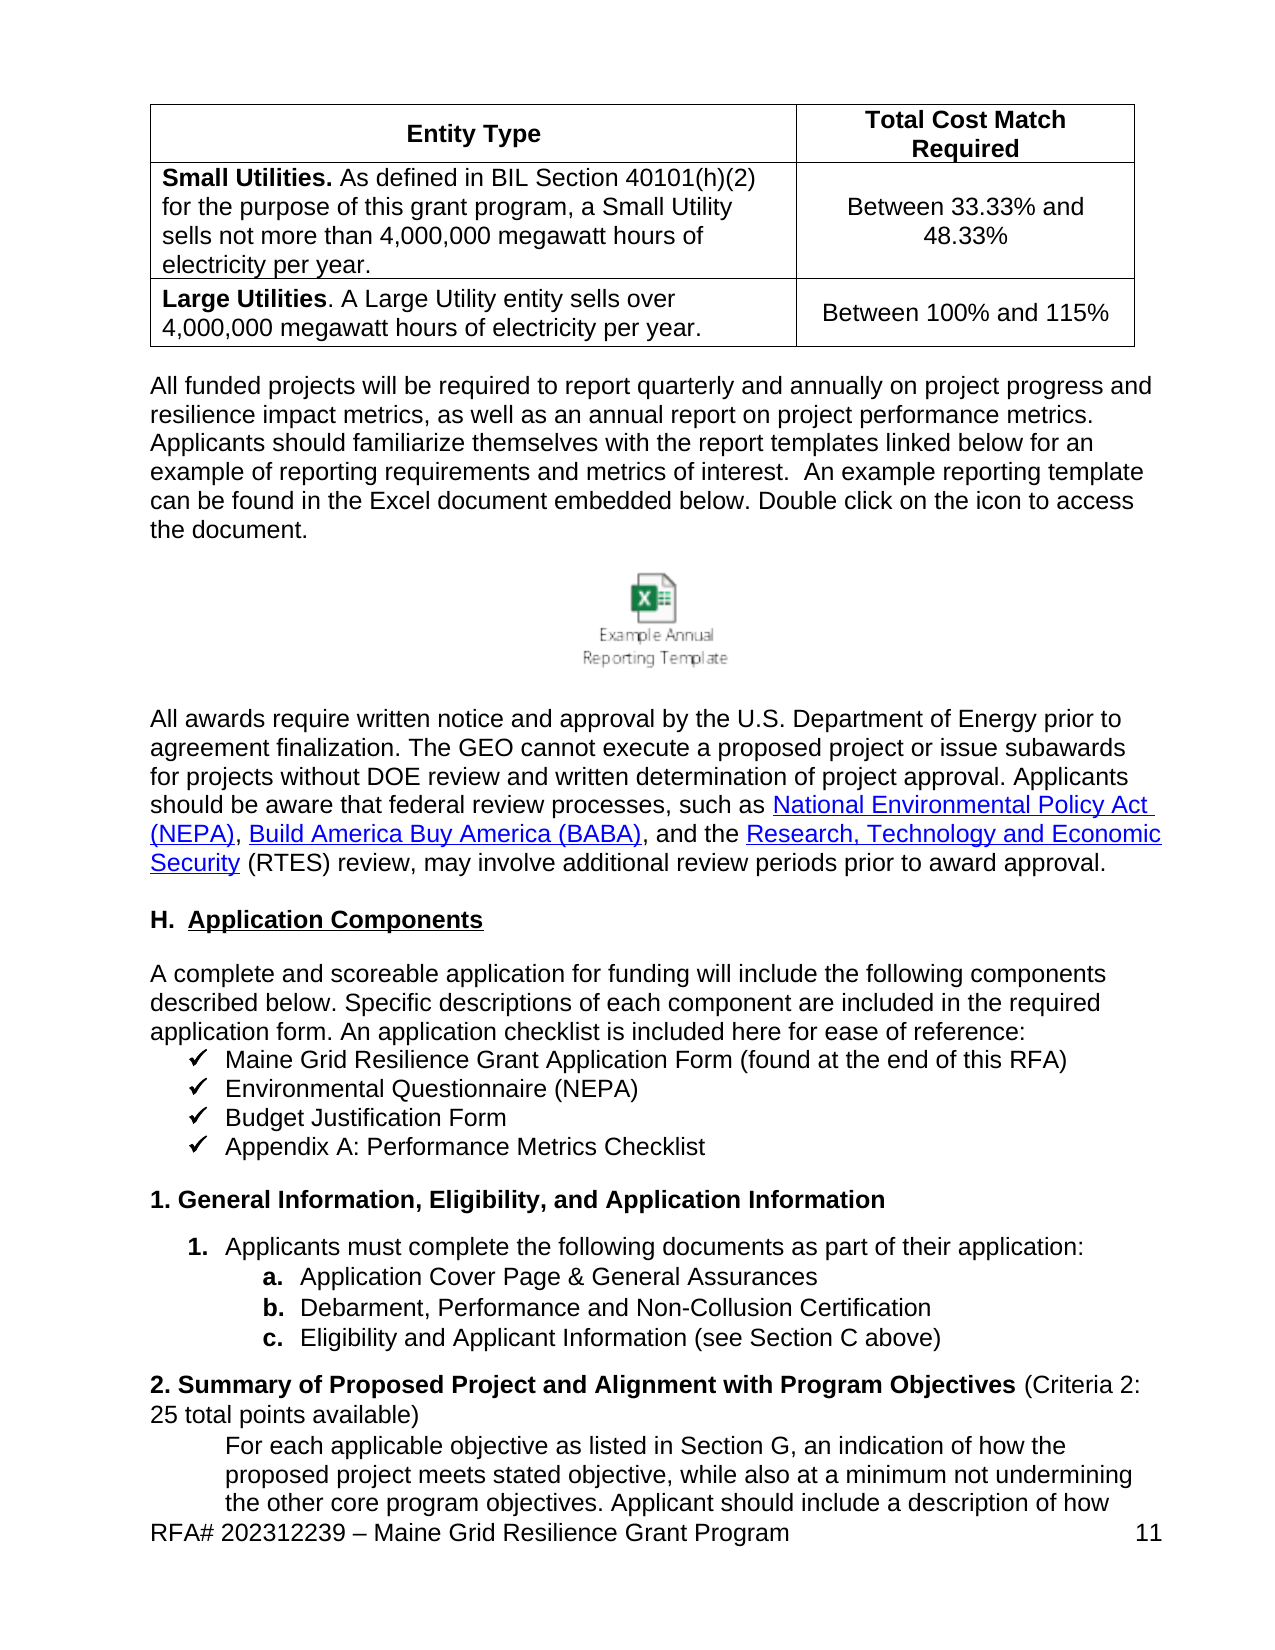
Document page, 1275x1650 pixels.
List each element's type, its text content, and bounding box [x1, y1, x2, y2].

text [225, 1431, 1162, 1517]
table_cell Small Utilities. As defined in BIL Section 40101(h)(2) for the purpose of this grant program, a Small Utility sells not more than 4,000,000 megawatt hours of electricity per year. [151, 163, 796, 278]
list Eligibility and Applicant Information (see Section C above) [262, 1323, 1162, 1352]
list Environmental Questionnaire (NEPA) [187, 1074, 1162, 1103]
text A complete and scoreable application for funding will include the following components described below. Specific descriptions of each component are included in the required application form. An application checklist is included here for ease of reference: [150, 959, 1162, 1045]
table_cell Between 33.33% and 48.33% [797, 163, 1134, 278]
text All funded projects will be required to report quarterly and annually on project progress and resilience impact metrics, as well as an annual report on project performance metrics. Applicants should familiarize themselves with the report templates linked below for an example of reporting requirements and metrics of interest. An example reporting template can be found in the Excel document embedded below. Double click on the icon to access the document. [150, 371, 1162, 543]
table_cell Between 100% and 115% [797, 279, 1134, 346]
list Applicants must complete the following documents as part of their application: [187, 1232, 1162, 1261]
list Application Cover Page & General Assurances [262, 1262, 1162, 1291]
subtitle Application Components [150, 905, 1162, 934]
list Maine Grid Resilience Grant Application Form (found at the end of this RFA) [187, 1045, 1162, 1074]
table_header Entity Type [151, 105, 796, 162]
table_cell Large Utilities. A Large Utility entity sells over 4,000,000 megawatt hours of electricity per year. [151, 279, 796, 346]
text 2. Summary of Proposed Project and Alignment with Program Objectives (Criteria 2: 25 total points available) [150, 1370, 1162, 1429]
list Appendix A: Performance Metrics Checklist [187, 1132, 1162, 1161]
text All awards require written notice and approval by the U.S. Department of Energy prior to agreement finalization. The GEO cannot execute a proposed project or issue subawards for projects without DOE review and written determination of project approval. Applicants should be aware that federal review processes, such as National Environmental Policy Act (NEPA), Build America Buy America (BABA), and the Research, Technology and Economic Security (RTES) review, may involve additional review periods prior to award approval. [150, 704, 1162, 876]
list Debarment, Performance and Non-Collusion Certification [262, 1293, 1162, 1321]
list Budget Justification Form [187, 1103, 1162, 1132]
table_header Total Cost Match Required [797, 105, 1134, 162]
text 1. General Information, Eligibility, and Application Information [150, 1185, 1162, 1213]
